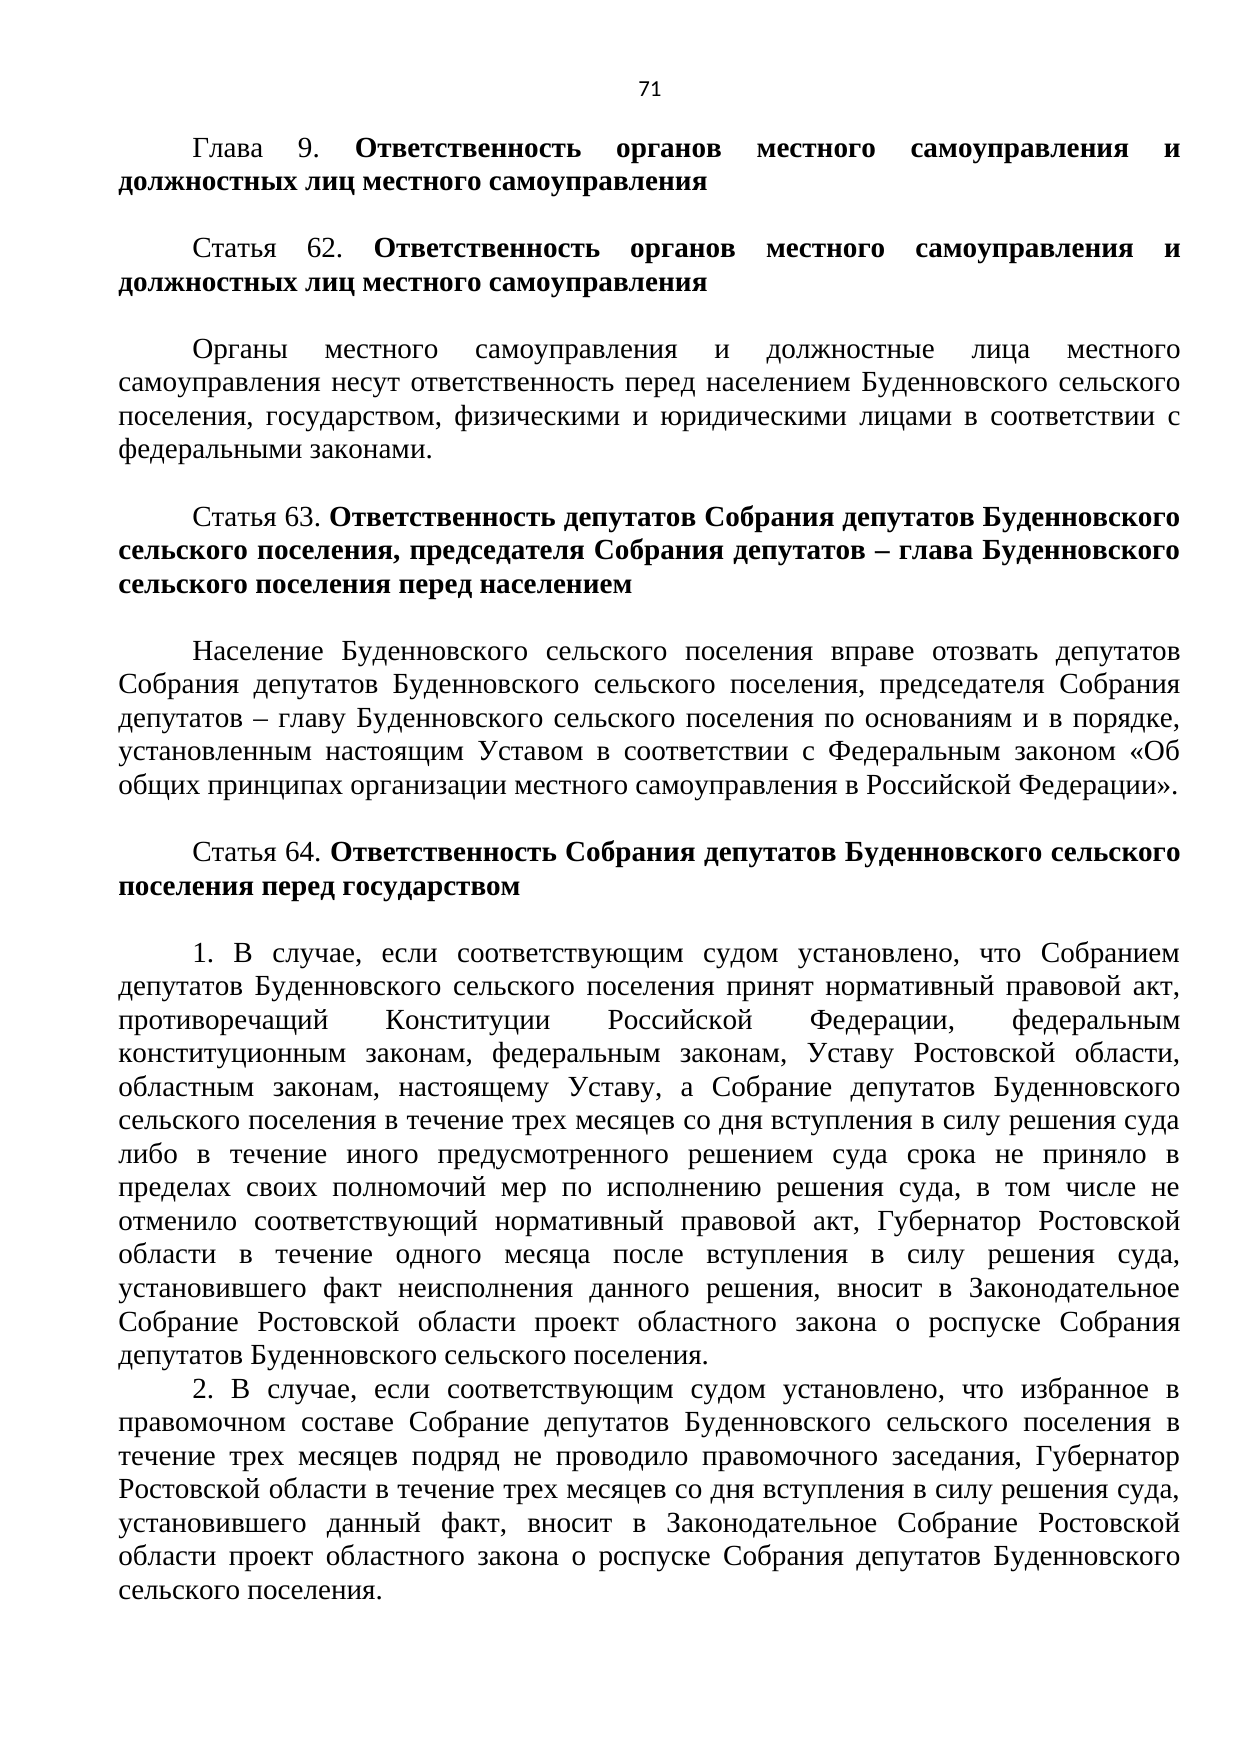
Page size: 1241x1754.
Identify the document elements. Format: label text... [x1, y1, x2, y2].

text Статья 63. Ответственность депутатов Собрания депутатов Буденновского сельского поселения, председателя Собрания депутатов – глава Буденновского сельского поселения перед населением [118, 499, 1181, 599]
text Статья 64. Ответственность Собрания депутатов Буденновского сельского поселения перед государством [118, 834, 1181, 901]
text Население Буденновского сельского поселения вправе отозвать депутатов Собрания депутатов Буденновского сельского поселения, председателя Собрания депутатов – главу Буденновского сельского поселения по основаниям и в порядке, установленным настоящим Уставом в соответствии с Федеральным законом «Об общих принципах организации местного самоуправления в Российской Федерации». [118, 633, 1181, 801]
text Статья 62. Ответственность органов местного самоуправления и должностных лиц местного самоуправления [118, 230, 1181, 297]
text 1. В случае, если соответствующим судом установлено, что Собранием депутатов Буденновского сельского поселения принят нормативный правовой акт, противоречащий Конституции Российской Федерации, федеральным конституционным законам, федеральным законам, Уставу Ростовской области, областным законам, настоящему Уставу, а Собрание депутатов Буденновского сельского поселения в течение трех месяцев со дня вступления в силу решения суда либо в течение иного предусмотренного решением суда срока не приняло в пределах своих полномочий мер по исполнению решения суда, в том числе не отменило соответствующий нормативный правовой акт, Губернатор Ростовской области в течение одного месяца после вступления в силу решения суда, установившего факт неисполнения данного решения, вносит в Законодательное Собрание Ростовской области проект областного закона о роспуске Собрания депутатов Буденновского сельского поселения. [118, 935, 1181, 1371]
text Органы местного самоуправления и должностные лица местного самоуправления несут ответственность перед населением Буденновского сельского поселения, государством, физическими и юридическими лицами в соответствии с федеральными законами. [118, 331, 1181, 465]
text Глава 9. Ответственность органов местного самоуправления и должностных лиц местного самоуправления [118, 130, 1181, 197]
text 2. В случае, если соответствующим судом установлено, что избранное в правомочном составе Собрание депутатов Буденновского сельского поселения в течение трех месяцев подряд не проводило правомочного заседания, Губернатор Ростовской области в течение трех месяцев со дня вступления в силу решения суда, установившего данный факт, вносит в Законодательное Собрание Ростовской области проект областного закона о роспуске Собрания депутатов Буденновского сельского поселения. [118, 1371, 1181, 1606]
